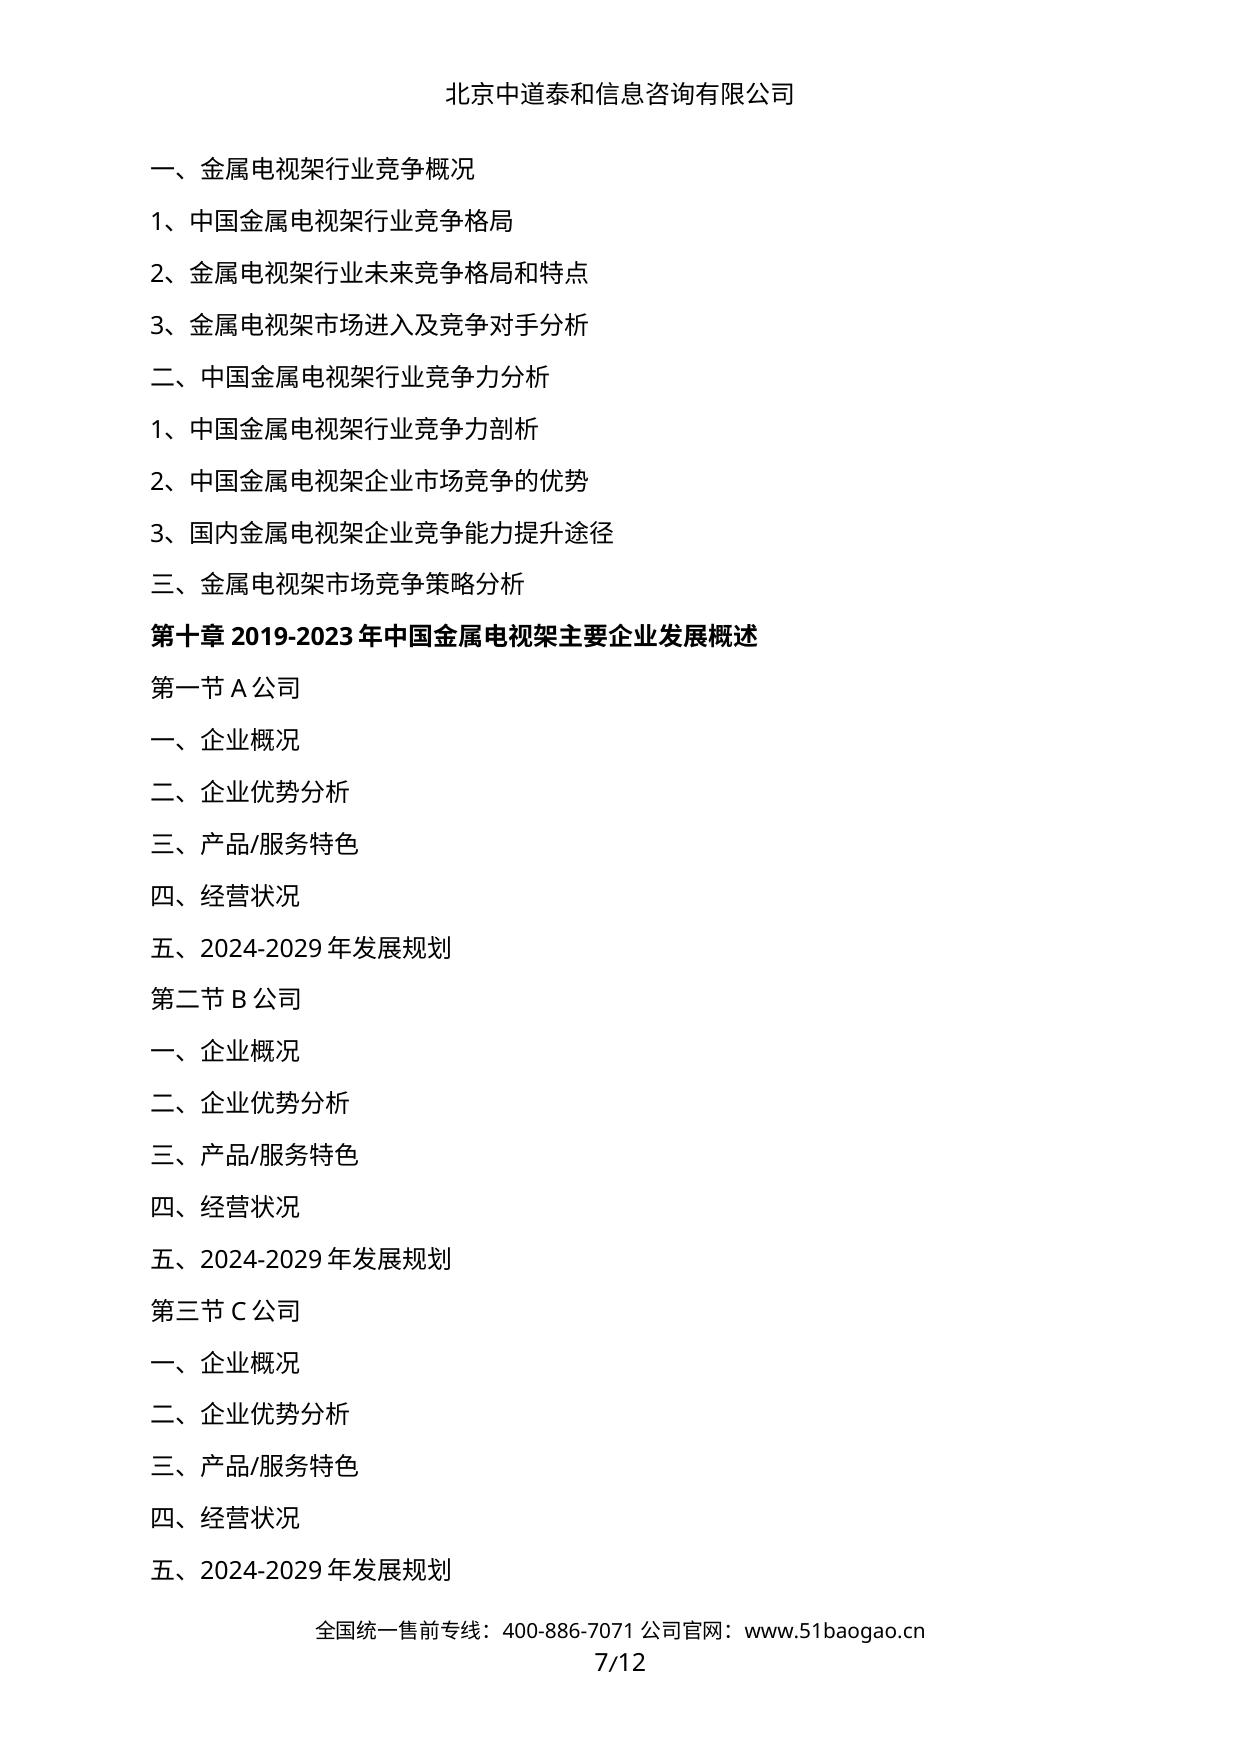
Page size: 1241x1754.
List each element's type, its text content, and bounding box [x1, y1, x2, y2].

text 2、金属电视架行业未来竞争格局和特点 [150, 254, 1090, 290]
text 第一节 A公司 [150, 669, 1090, 705]
text 一、企业概况 [150, 1343, 1090, 1379]
text 三、产品/服务特色 [150, 1447, 1090, 1483]
text 第二节 B公司 [150, 980, 1090, 1016]
text 二、企业优势分析 [150, 772, 1090, 809]
text 五、2024-2029年发展规划 [150, 1239, 1090, 1276]
text 五、2024-2029年发展规划 [150, 928, 1090, 964]
text 第三节 C公司 [150, 1291, 1090, 1327]
text 一、金属电视架行业竞争概况 [150, 150, 1090, 186]
text 一、企业概况 [150, 1032, 1090, 1068]
text 一、企业概况 [150, 721, 1090, 757]
text 三、产品/服务特色 [150, 824, 1090, 861]
text 四、经营状况 [150, 1187, 1090, 1224]
text 1、中国金属电视架行业竞争格局 [150, 202, 1090, 238]
text 三、产品/服务特色 [150, 1136, 1090, 1172]
text 三、金属电视架市场竞争策略分析 [150, 565, 1090, 601]
text 二、企业优势分析 [150, 1395, 1090, 1431]
text 3、国内金属电视架企业竞争能力提升途径 [150, 513, 1090, 549]
text 五、2024-2029年发展规划 [150, 1551, 1090, 1587]
text 2、中国金属电视架企业市场竞争的优势 [150, 461, 1090, 497]
text 二、企业优势分析 [150, 1084, 1090, 1120]
text 第十章 2019-2023年中国金属电视架主要企业发展概述 [150, 617, 1090, 653]
text 1、中国金属电视架行业竞争力剖析 [150, 409, 1090, 446]
text 3、金属电视架市场进入及竞争对手分析 [150, 306, 1090, 342]
text 二、中国金属电视架行业竞争力分析 [150, 357, 1090, 394]
text 四、经营状况 [150, 876, 1090, 912]
text 四、经营状况 [150, 1499, 1090, 1535]
